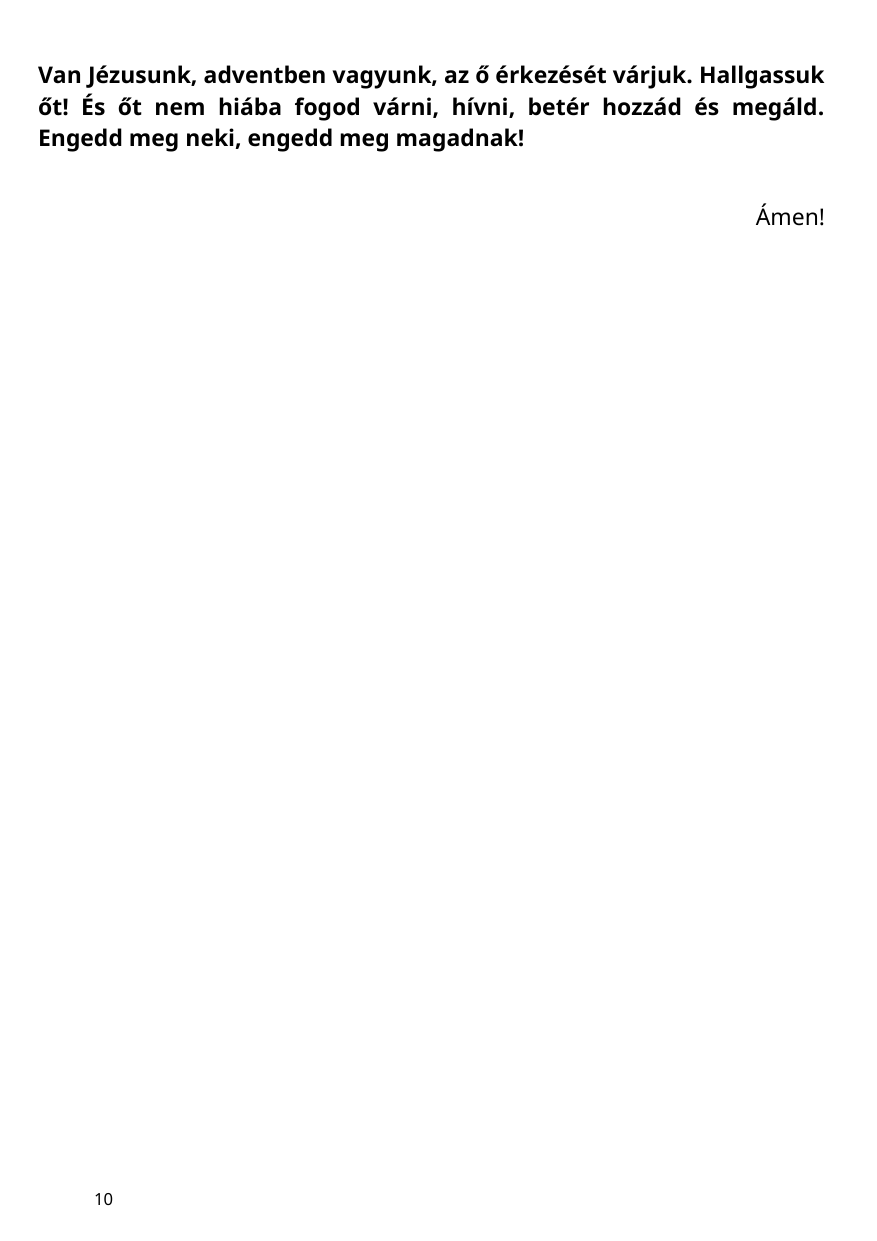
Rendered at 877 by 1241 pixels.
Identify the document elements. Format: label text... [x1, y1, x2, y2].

text Van Jézusunk, adventben vagyunk, az ő érkezését várjuk. Hallgassuk őt! És őt nem hiába fogod várni, hívni, betér hozzád és megáld. Engedd meg neki, engedd meg magadnak! [38, 59, 825, 153]
text Ámen! [38, 201, 825, 232]
